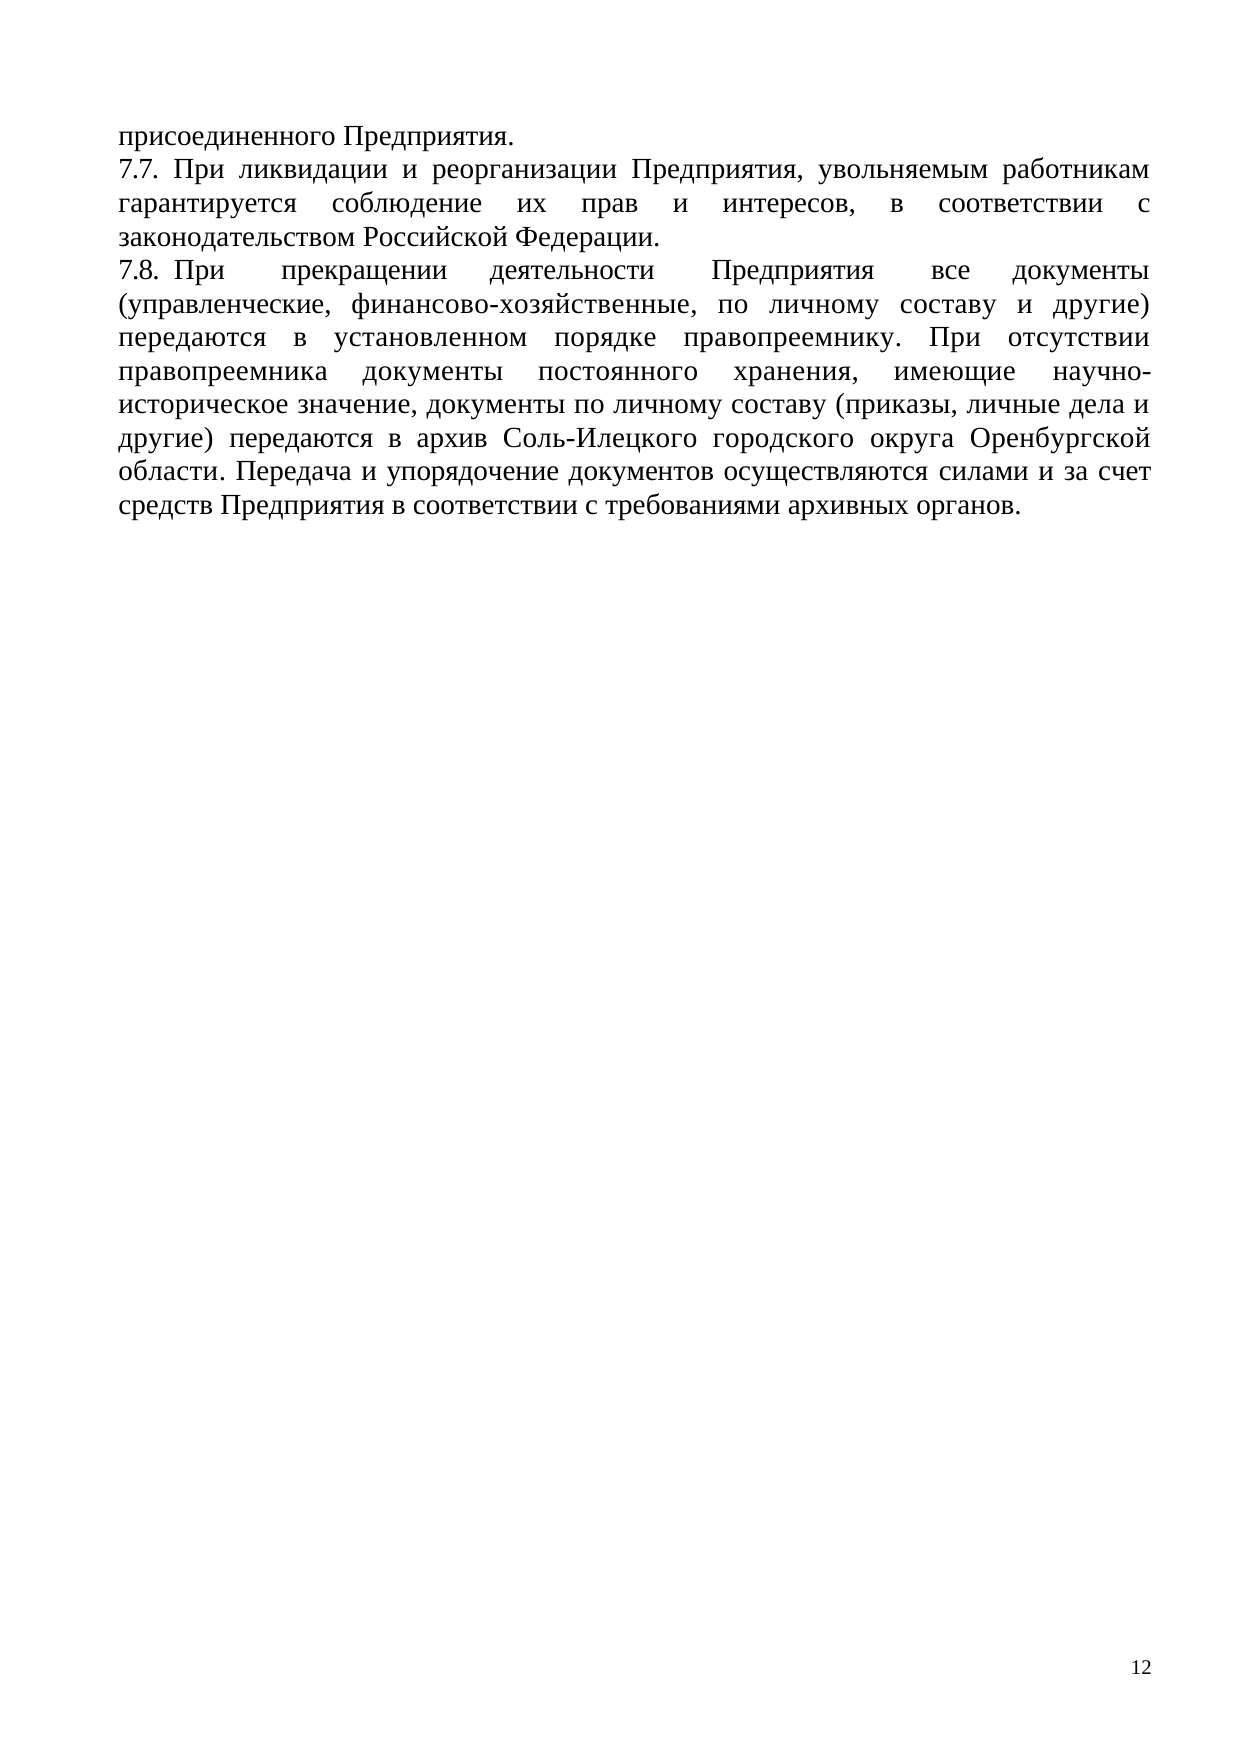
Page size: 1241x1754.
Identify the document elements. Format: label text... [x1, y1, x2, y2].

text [118, 118, 1152, 152]
text 7.7. При ликвидации и реорганизации Предприятия, увольняемым работникам гарантируется соблюдение их прав и интересов, в соответствии с законодательством Российской Федерации. [118, 152, 1152, 252]
text 7.8. При прекращении деятельности Предприятия все документы (управленческие, финансово-хозяйственные, по личному составу и другие) передаются в установленном порядке правопреемнику. При отсутствии правопреемника документы постоянного хранения, имеющие научно-историческое значение, документы по личному составу (приказы, личные дела и другие) передаются в архив Соль-Илецкого городского округа Оренбургской области. Передача и упорядочение документов осуществляются силами и за счет средств Предприятия в соответствии с требованиями архивных органов. [118, 252, 1152, 521]
